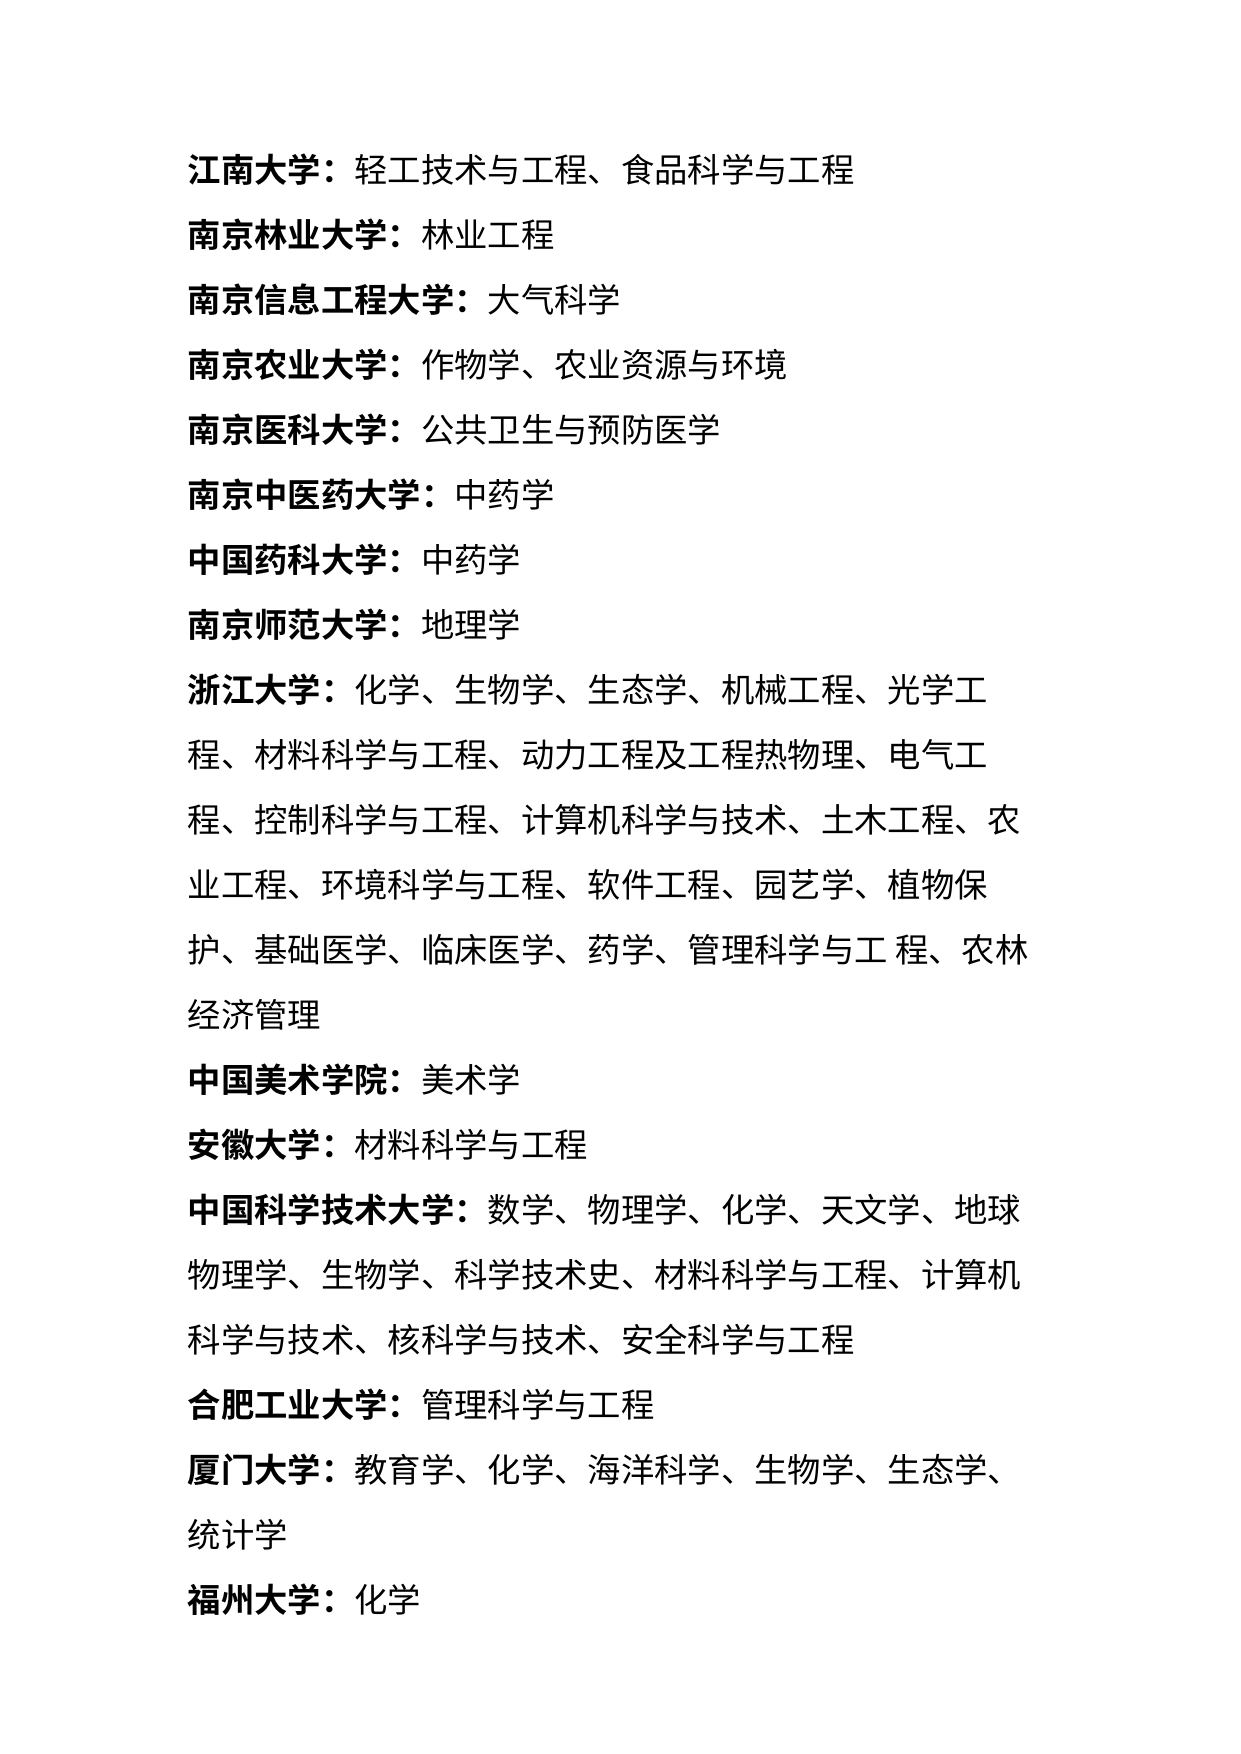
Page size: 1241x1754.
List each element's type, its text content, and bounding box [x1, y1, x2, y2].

text 南京农业大学：作物学、农业资源与环境 [187, 331, 1053, 396]
text 南京医科大学：公共卫生与预防医学 [187, 396, 1053, 461]
text 南京师范大学：地理学 [187, 591, 1053, 656]
text 南京中医药大学：中药学 [187, 461, 1053, 526]
text 南京信息工程大学：大气科学 [187, 266, 1053, 331]
text 安徽大学：材料科学与工程 [187, 1111, 1053, 1176]
text 中国药科大学：中药学 [187, 526, 1053, 591]
text 中国科学技术大学：数学、物理学、化学、天文学、地球物理学、生物学、科学技术史、材料科学与工程、计算机科学与技术、核科学与技术、安全科学与工程 [187, 1176, 1053, 1371]
text 合肥工业大学：管理科学与工程 [187, 1371, 1053, 1436]
text 厦门大学：教育学、化学、海洋科学、生物学、生态学、统计学 [187, 1436, 1053, 1566]
text 福州大学：化学 [187, 1566, 1053, 1631]
text 江南大学：轻工技术与工程、食品科学与工程 [187, 136, 1053, 201]
text 中国美术学院：美术学 [187, 1046, 1053, 1111]
text 南京林业大学：林业工程 [187, 201, 1053, 266]
text 浙江大学：化学、生物学、生态学、机械工程、光学工程、材料科学与工程、动力工程及工程热物理、电气工程、控制科学与工程、计算机科学与技术、土木工程、农业工程、环境科学与工程、软件工程、园艺学、植物保护、基础医学、临床医学、药学、管理科学与工 程、农林经济管理 [187, 656, 1053, 1046]
